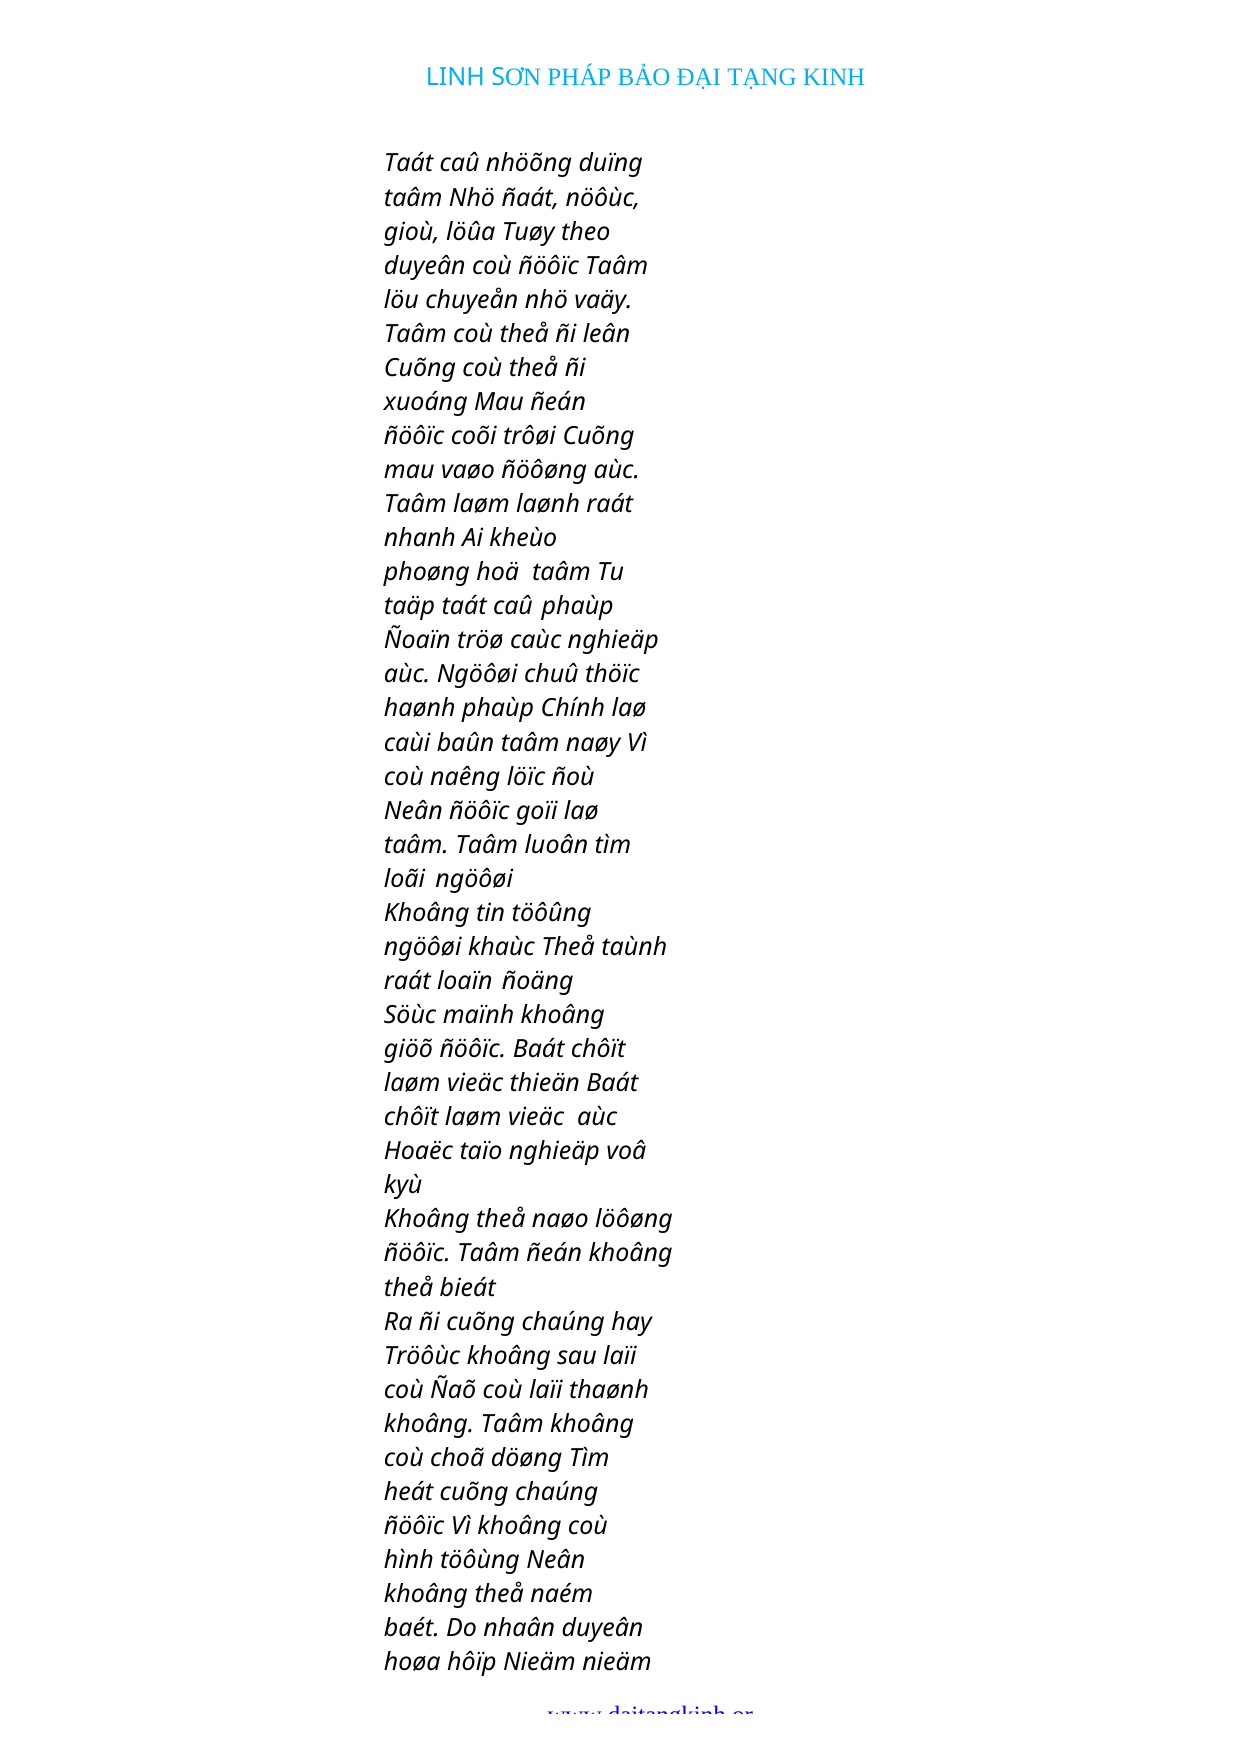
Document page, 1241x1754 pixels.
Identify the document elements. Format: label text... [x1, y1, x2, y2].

text Ñoaïn tröø caùc nghieäp aùc. Ngöôøi chuû thöïc haønh phaùp Chính laø caùi baûn taâm naøy Vì coù naêng löïc ñoù [384, 622, 661, 792]
text Taát caû nhöõng duïng taâm Nhö ñaát, nöôùc, gioù, löûa Tuøy theo duyeân coù ñöôïc Taâm löu chuyeån nhö vaäy. Taâm coù theå ñi leân [384, 145, 654, 349]
text Söùc maïnh khoâng giöõ ñöôïc. Baát chôït laøm vieäc thieän Baát chôït laøm vieäc aùc Hoaëc taïo nghieäp voâ kyù [384, 997, 658, 1201]
text Khoâng tin töôûng ngöôøi khaùc Theå taùnh raát loaïn ñoäng [384, 894, 673, 997]
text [384, 1303, 654, 1678]
text Khoâng theå naøo löôøng ñöôïc. Taâm ñeán khoâng theå bieát [384, 1201, 673, 1303]
text Cuõng coù theå ñi xuoáng Mau ñeán ñöôïc coõi trôøi Cuõng mau vaøo ñöôøng aùc. Taâm laøm laønh raát nhanh Ai kheùo phoøng hoä taâm Tu taäp taát caû phaùp [384, 349, 643, 622]
text Neân ñöôïc goïi laø taâm. Taâm luoân tìm loãi ngöôøi [384, 792, 635, 894]
